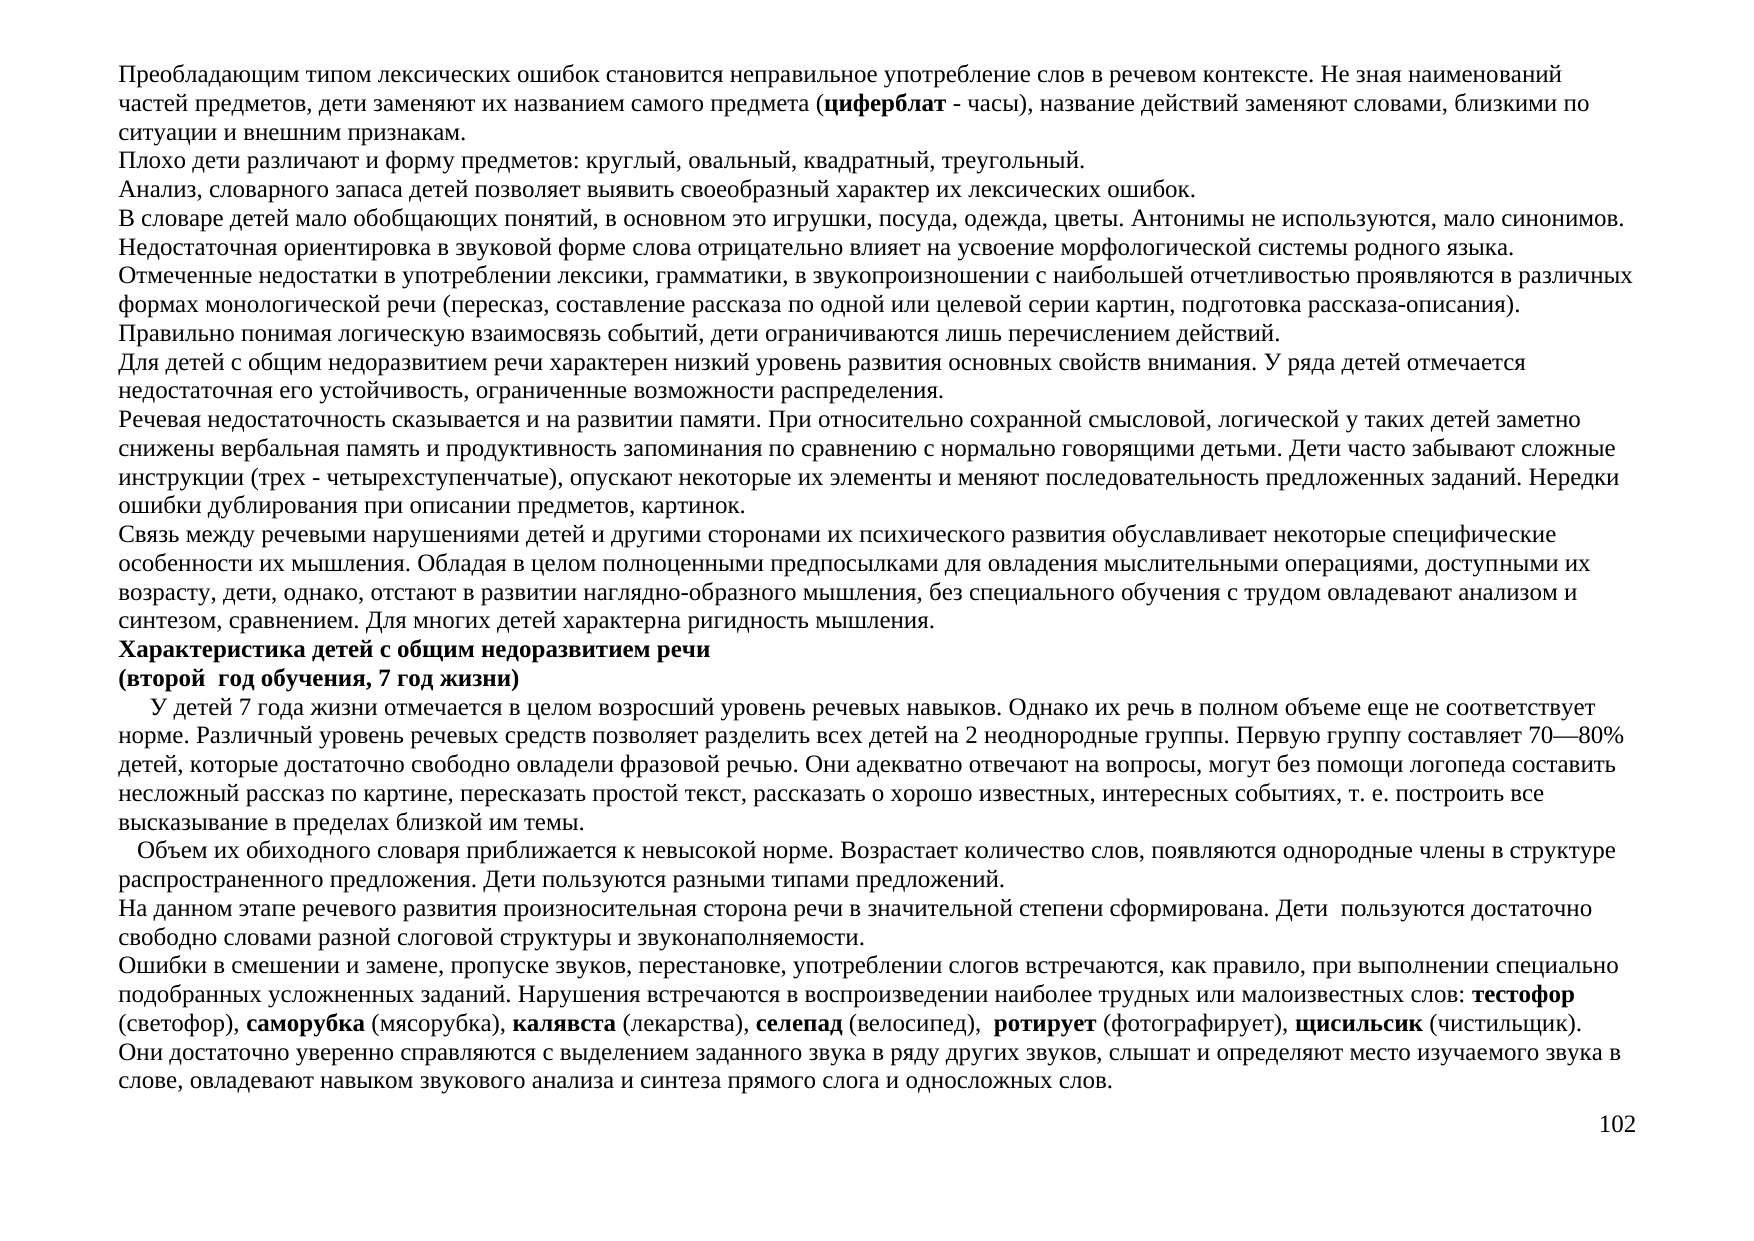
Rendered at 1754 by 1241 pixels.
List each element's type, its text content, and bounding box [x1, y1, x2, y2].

text Ошибки в смешении и замене, пропуске звуков, перестановке, употреблении слогов встречаются, как правило, при выполнении специально подобранных усложненных заданий. Нарушения встречаются в воспроизведении наиболее трудных или малоизвестных слов: тестофор (светофор), саморубка (мясорубка), калявста (лекарства), селепад (велосипед), ротирует (фотографирует), щисильсик (чистильщик). [118, 950, 1636, 1037]
text Недостаточная ориентировка в звуковой форме слова отрицательно влияет на усвоение морфологической системы родного языка. [118, 232, 1636, 260]
text Отмеченные недостатки в употреблении лексики, грамматики, в звукопроизношении с наибольшей отчетливостью проявляются в различных формах монологической речи (пересказ, составление рассказа по одной или целевой серии картин, подготовка рассказа-описания). Правильно понимая логическую взаимосвязь событий, дети ограничиваются лишь перечислением действий. [118, 260, 1636, 347]
text Плохо дети различают и форму предметов: круглый, овальный, квадратный, треугольный. [118, 145, 1636, 174]
text У детей 7 года жизни отмечается в целом возросший уровень речевых навыков. Однако их речь в полном объеме еще не соответствует норме. Различный уровень речевых средств позволяет разделить всех детей на 2 неоднородные группы. Первую группу составляет 70—80% детей, которые достаточно свободно овладели фразовой речью. Они адекватно отвечают на вопросы, могут без помощи логопеда составить несложный рассказ по картине, пересказать простой текст, рассказать о хорошо известных, интересных событиях, т. е. построить все высказывание в пределах близкой им темы. [118, 692, 1636, 835]
text На данном этапе речевого развития произносительная сторона речи в значительной степени сформирована. Дети пользуются достаточно свободно словами разной слоговой структуры и звуконаполняемости. [118, 893, 1636, 950]
text Преобладающим типом лексических ошибок становится неправильное употребление слов в речевом контексте. Не зная наименований частей предметов, дети заменяют их названием самого предмета (циферблат - часы), название действий заменяют словами, близкими по ситуации и внешним признакам. [118, 59, 1636, 145]
text Связь между речевыми нарушениями детей и другими сторонами их психического развития обуславливает некоторые специфические особенности их мышления. Обладая в целом полноценными предпосылками для овладения мыслительными операциями, доступными их возрасту, дети, однако, отстают в развитии наглядно-образного мышления, без специального обучения с трудом овладевают анализом и синтезом, сравнением. Для многих детей характерна ригидность мышления. [118, 519, 1636, 634]
text Объем их обиходного словаря приближается к невысокой норме. Возрастает количество слов, появляются однородные члены в структуре распространенного предложения. Дети пользуются разными типами предложений. [118, 835, 1636, 893]
text Характеристика детей с общим недоразвитием речи [118, 634, 1636, 663]
text Для детей с общим недоразвитием речи характерен низкий уровень развития основных свойств внимания. У ряда детей отмечается недостаточная его устойчивость, ограниченные возможности распределения. [118, 347, 1636, 404]
text Анализ, словарного запаса детей позволяет выявить своеобразный характер их лексических ошибок. [118, 174, 1636, 203]
text Речевая недостаточность сказывается и на развитии памяти. При относительно сохранной смысловой, логической у таких детей заметно снижены вербальная память и продуктивность запоминания по сравнению с нормально говорящими детьми. Дети часто забывают сложные инструкции (трех - четырехступенчатые), опускают некоторые их элементы и меняют последовательность предложенных заданий. Нередки ошибки дублирования при описании предметов, картинок. [118, 404, 1636, 519]
text Они достаточно уверенно справляются с выделением заданного звука в ряду других звуков, слышат и определяют место изучаемого звука в слове, овладевают навыком звукового анализа и синтеза прямого слога и односложных слов. [118, 1037, 1636, 1094]
text В словаре детей мало обобщающих понятий, в основном это игрушки, посуда, одежда, цветы. Антонимы не используются, мало синонимов. [118, 203, 1636, 232]
text (второй год обучения, 7 год жизни) [118, 663, 1636, 692]
